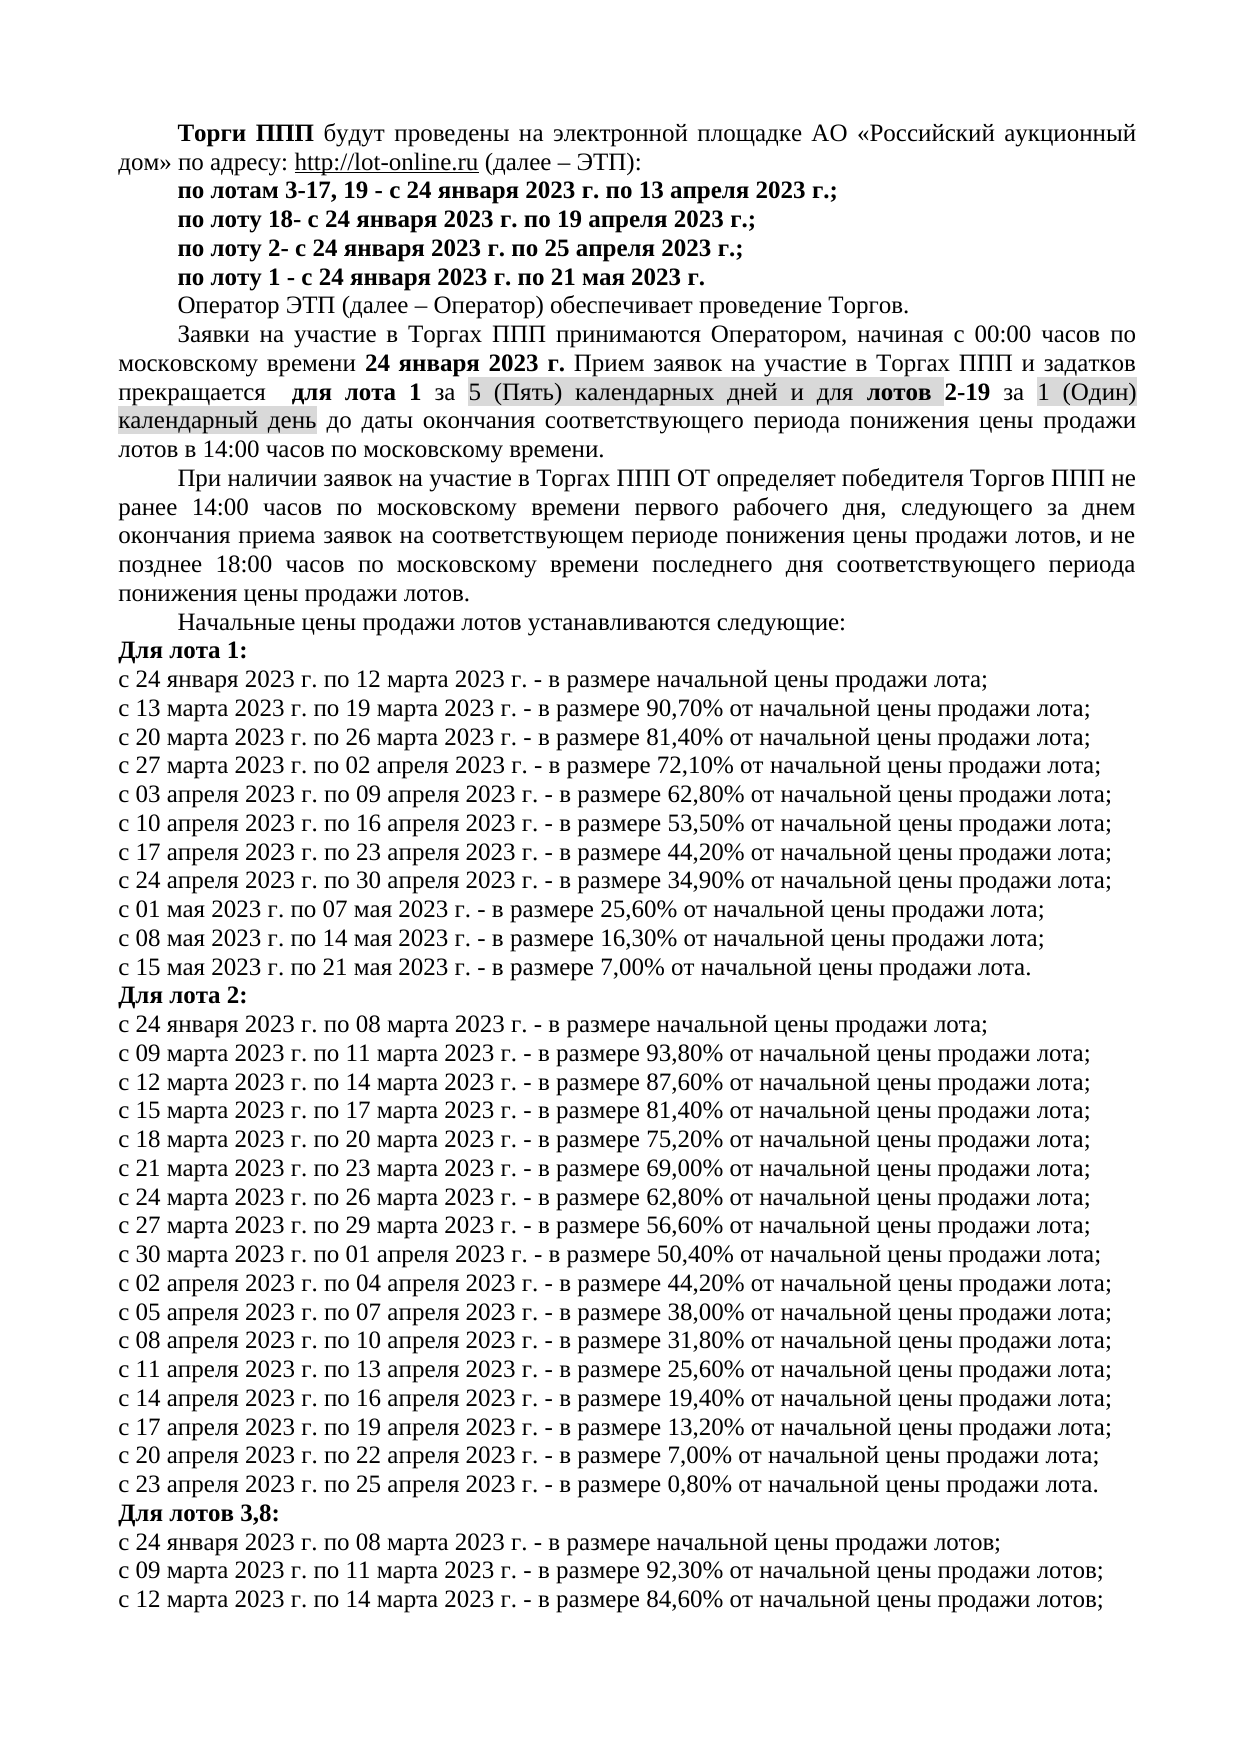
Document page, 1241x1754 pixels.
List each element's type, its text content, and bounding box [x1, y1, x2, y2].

text с 20 марта 2023 г. по 26 марта 2023 г. - в размере 81,40% от начальной цены продажи лота; [118, 722, 1137, 751]
text с 10 апреля 2023 г. по 16 апреля 2023 г. - в размере 53,50% от начальной цены продажи лота; [118, 808, 1137, 837]
text по лоту 18- с 24 января 2023 г. по 19 апреля 2023 г.; [118, 204, 1137, 233]
text с 03 апреля 2023 г. по 09 апреля 2023 г. - в размере 62,80% от начальной цены продажи лота; [118, 779, 1137, 808]
text с 11 апреля 2023 г. по 13 апреля 2023 г. - в размере 25,60% от начальной цены продажи лота; [118, 1354, 1137, 1383]
text с 24 января 2023 г. по 08 марта 2023 г. - в размере начальной цены продажи лота; [118, 1009, 1137, 1038]
text с 09 марта 2023 г. по 11 марта 2023 г. - в размере 93,80% от начальной цены продажи лота; [118, 1038, 1137, 1067]
text с 18 марта 2023 г. по 20 марта 2023 г. - в размере 75,20% от начальной цены продажи лота; [118, 1124, 1137, 1153]
text Для лотов 3,8: [118, 1498, 1137, 1527]
text При наличии заявок на участие в Торгах ППП ОТ определяет победителя Торгов ППП не ранее 14:00 часов по московскому времени первого рабочего дня, следующего за днем окончания приема заявок на соответствующем периоде понижения цены продажи лотов, и не позднее 18:00 часов по московскому времени последнего дня соответствующего периода понижения цены продажи лотов. [118, 463, 1137, 607]
text с 27 марта 2023 г. по 29 марта 2023 г. - в размере 56,60% от начальной цены продажи лота; [118, 1211, 1137, 1239]
text с 14 апреля 2023 г. по 16 апреля 2023 г. - в размере 19,40% от начальной цены продажи лота; [118, 1383, 1137, 1412]
text Начальные цены продажи лотов устанавливаются следующие: [118, 607, 1137, 636]
text Торги ППП будут проведены на электронной площадке АО «Российский аукционный дом» по адресу: http://lot-online.ru (далее – ЭТП): [118, 118, 1137, 176]
text с 13 марта 2023 г. по 19 марта 2023 г. - в размере 90,70% от начальной цены продажи лота; [118, 693, 1137, 722]
text с 02 апреля 2023 г. по 04 апреля 2023 г. - в размере 44,20% от начальной цены продажи лота; [118, 1268, 1137, 1297]
text с 08 мая 2023 г. по 14 мая 2023 г. - в размере 16,30% от начальной цены продажи лота; [118, 923, 1137, 952]
text с 01 мая 2023 г. по 07 мая 2023 г. - в размере 25,60% от начальной цены продажи лота; [118, 894, 1137, 923]
text с 05 апреля 2023 г. по 07 апреля 2023 г. - в размере 38,00% от начальной цены продажи лота; [118, 1297, 1137, 1326]
text по лоту 2- с 24 января 2023 г. по 25 апреля 2023 г.; [118, 233, 1137, 262]
text с 15 марта 2023 г. по 17 марта 2023 г. - в размере 81,40% от начальной цены продажи лота; [118, 1096, 1137, 1124]
text с 23 апреля 2023 г. по 25 апреля 2023 г. - в размере 0,80% от начальной цены продажи лота. [118, 1469, 1137, 1498]
text по лотам 3-17, 19 - с 24 января 2023 г. по 13 апреля 2023 г.; [118, 176, 1137, 204]
text с 24 января 2023 г. по 08 марта 2023 г. - в размере начальной цены продажи лотов; [118, 1527, 1137, 1556]
text с 24 марта 2023 г. по 26 марта 2023 г. - в размере 62,80% от начальной цены продажи лота; [118, 1182, 1137, 1211]
text Заявки на участие в Торгах ППП принимаются Оператором, начиная с 00:00 часов по московскому времени 24 января 2023 г. Прием заявок на участие в Торгах ППП и задатков прекращается для лота 1 за 5 (Пять) календарных дней и для лотов 2-19 за 1 (Один) календарный день до даты окончания соответствующего периода понижения цены продажи лотов в 14:00 часов по московскому времени. [118, 319, 1137, 463]
text с 17 апреля 2023 г. по 19 апреля 2023 г. - в размере 13,20% от начальной цены продажи лота; [118, 1412, 1137, 1441]
text с 12 марта 2023 г. по 14 марта 2023 г. - в размере 84,60% от начальной цены продажи лотов; [118, 1584, 1137, 1613]
text с 24 января 2023 г. по 12 марта 2023 г. - в размере начальной цены продажи лота; [118, 664, 1137, 693]
text с 09 марта 2023 г. по 11 марта 2023 г. - в размере 92,30% от начальной цены продажи лотов; [118, 1556, 1137, 1584]
text с 21 марта 2023 г. по 23 марта 2023 г. - в размере 69,00% от начальной цены продажи лота; [118, 1153, 1137, 1182]
text с 08 апреля 2023 г. по 10 апреля 2023 г. - в размере 31,80% от начальной цены продажи лота; [118, 1326, 1137, 1354]
text с 15 мая 2023 г. по 21 мая 2023 г. - в размере 7,00% от начальной цены продажи лота. [118, 952, 1137, 981]
text Для лота 1: [118, 636, 1137, 664]
text с 30 марта 2023 г. по 01 апреля 2023 г. - в размере 50,40% от начальной цены продажи лота; [118, 1239, 1137, 1268]
text по лоту 1 - с 24 января 2023 г. по 21 мая 2023 г. [118, 262, 1137, 291]
text с 27 марта 2023 г. по 02 апреля 2023 г. - в размере 72,10% от начальной цены продажи лота; [118, 751, 1137, 779]
text с 12 марта 2023 г. по 14 марта 2023 г. - в размере 87,60% от начальной цены продажи лота; [118, 1067, 1137, 1096]
text Для лота 2: [118, 981, 1137, 1009]
text с 17 апреля 2023 г. по 23 апреля 2023 г. - в размере 44,20% от начальной цены продажи лота; [118, 837, 1137, 866]
text с 20 апреля 2023 г. по 22 апреля 2023 г. - в размере 7,00% от начальной цены продажи лота; [118, 1441, 1137, 1469]
text с 24 апреля 2023 г. по 30 апреля 2023 г. - в размере 34,90% от начальной цены продажи лота; [118, 866, 1137, 894]
text Оператор ЭТП (далее – Оператор) обеспечивает проведение Торгов. [118, 291, 1137, 319]
